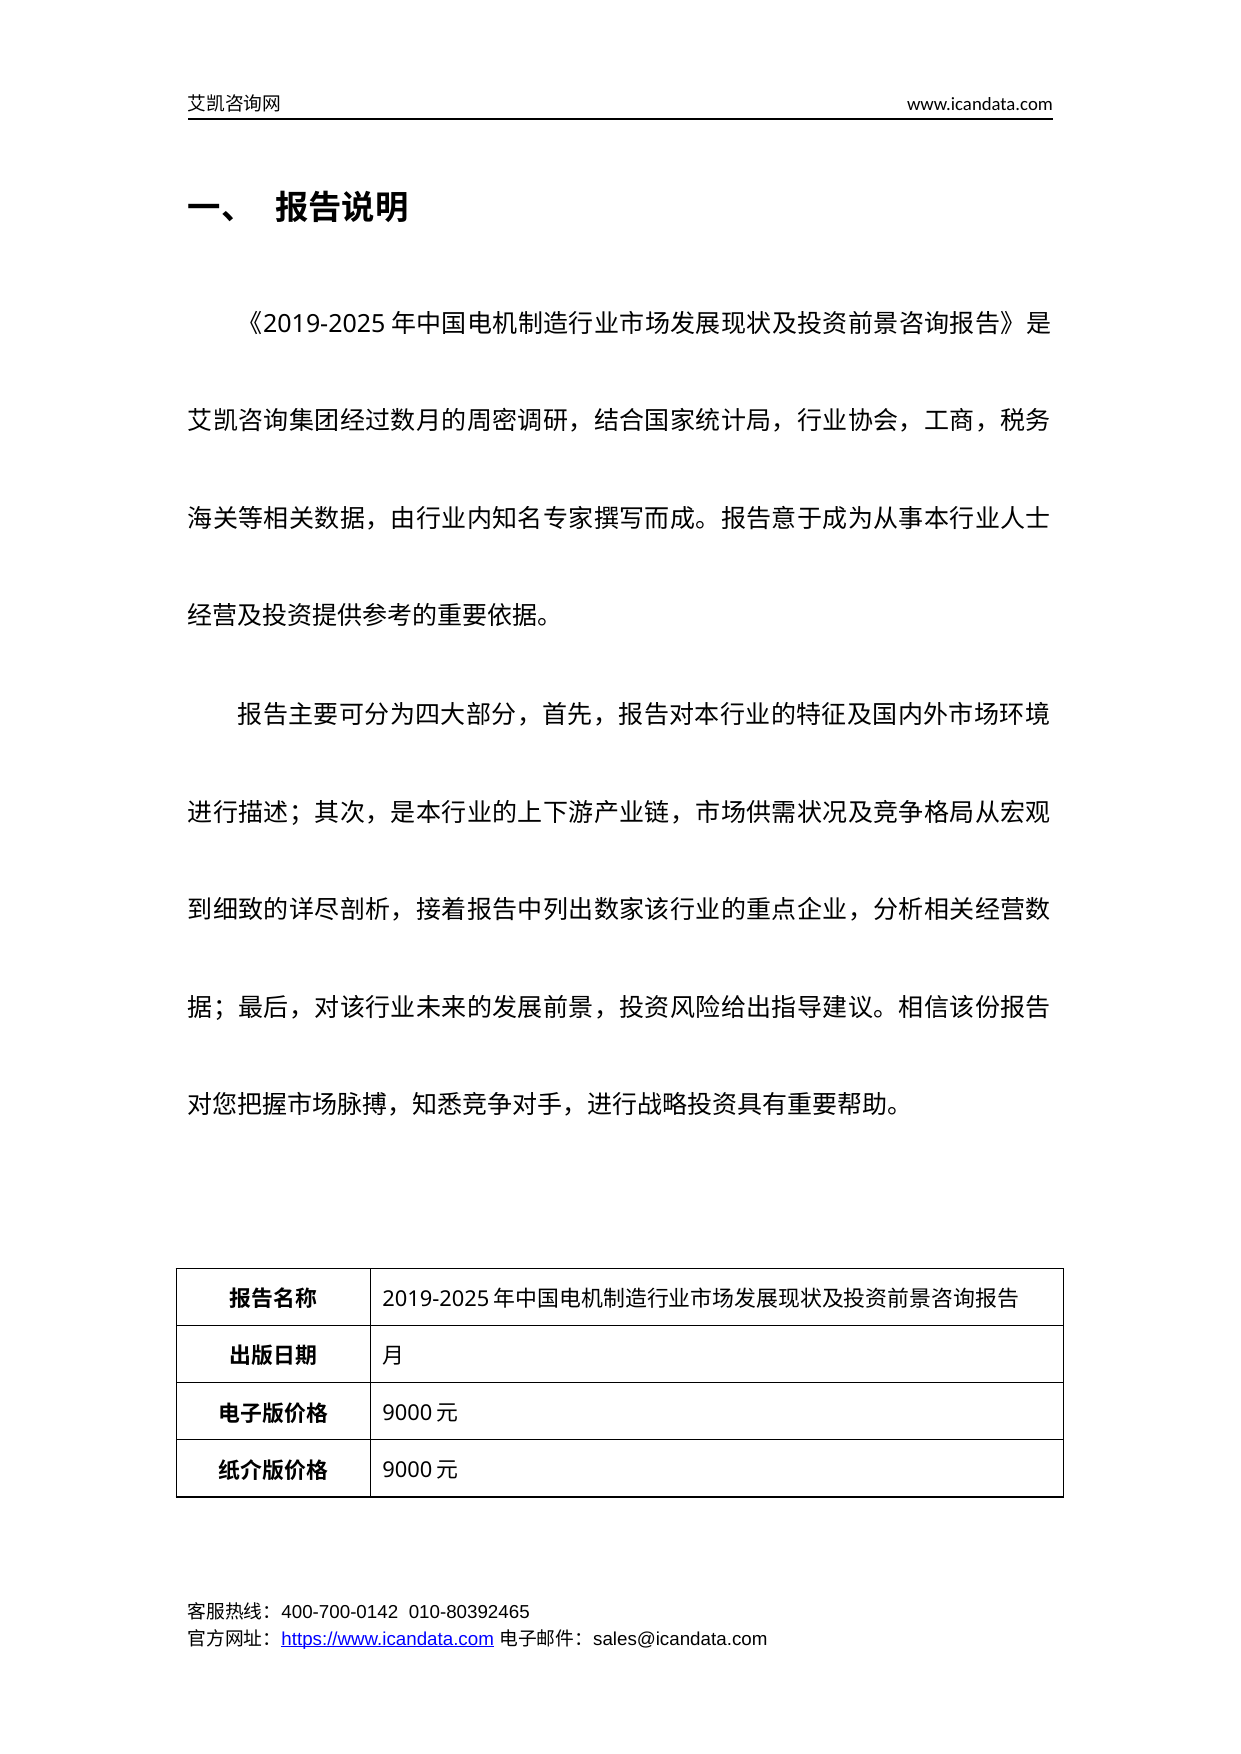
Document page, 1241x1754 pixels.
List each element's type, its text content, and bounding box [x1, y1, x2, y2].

table_header 2019-2025年中国电机制造行业市场发展现状及投资前景咨询报告 [371, 1269, 1063, 1325]
table_cell 出版日期 [177, 1326, 370, 1382]
table_cell 9000元 [371, 1383, 1063, 1439]
table_cell 9000元 [371, 1440, 1063, 1496]
text 报告主要可分为四大部分，首先，报告对本行业的特征及国内外市场环境进行描述；其次，是本行业的上下游产业链，市场供需状况及竞争格局从宏观到细致的详尽剖析，接着报告中列出数家该行业的重点企业，分析相关经营数据；最后，对该行业未来的发展前景，投资风险给出指导建议。相信该份报告对您把握市场脉搏，知悉竞争对手，进行战略投资具有重要帮助。 [187, 681, 1053, 1136]
table_cell 月 [371, 1326, 1063, 1382]
subtitle 报告说明 [187, 172, 1053, 237]
table_cell 纸介版价格 [177, 1440, 370, 1496]
table_header 报告名称 [177, 1269, 370, 1325]
text 《2019-2025年中国电机制造行业市场发展现状及投资前景咨询报告》是艾凯咨询集团经过数月的周密调研，结合国家统计局，行业协会，工商，税务海关等相关数据，由行业内知名专家撰写而成。报告意于成为从事本行业人士经营及投资提供参考的重要依据。 [187, 289, 1053, 646]
table_cell 电子版价格 [177, 1383, 370, 1439]
